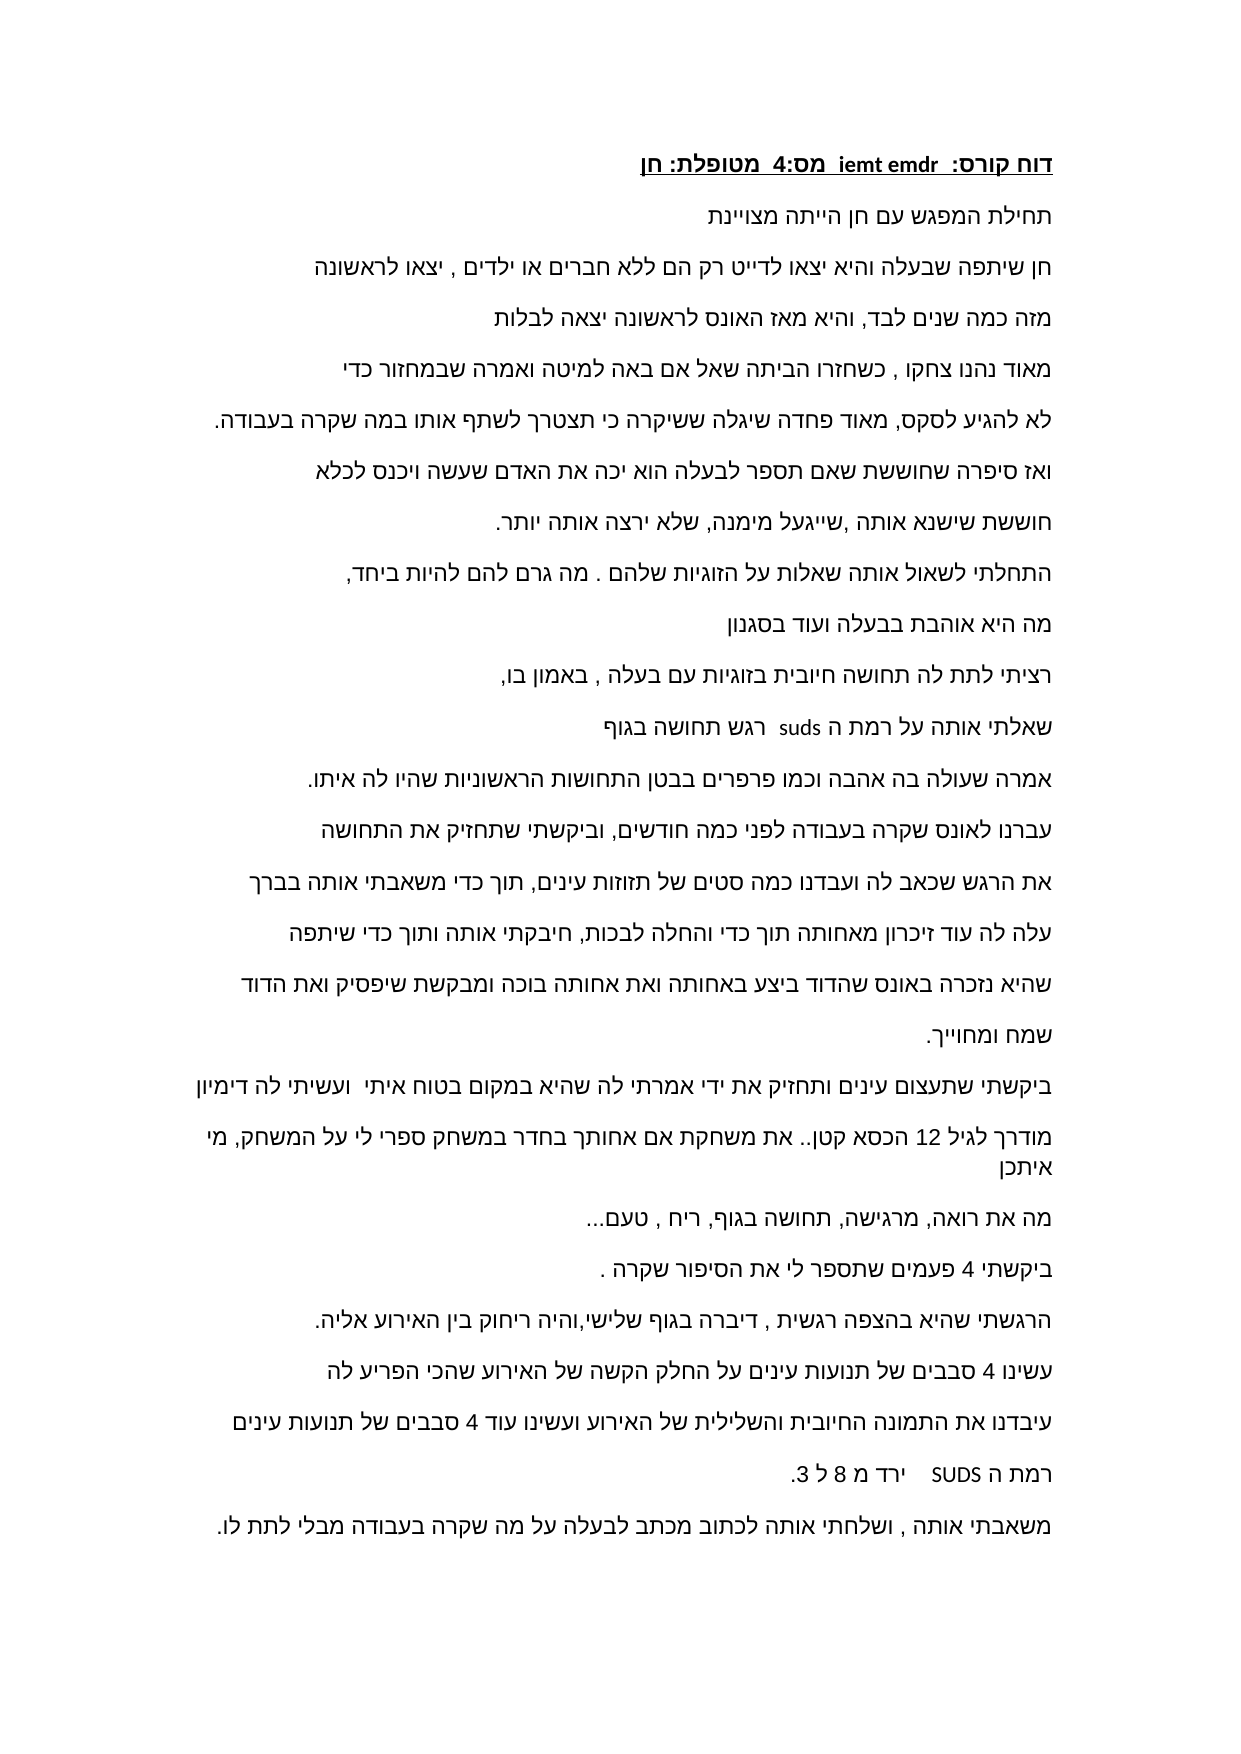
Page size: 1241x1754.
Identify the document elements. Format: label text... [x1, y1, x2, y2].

text ביקשתי שתעצום עינים ותחזיק את ידי אמרתי לה שהיא במקום בטוח איתי ועשיתי לה דימיון [187, 1073, 1053, 1099]
text חוששת שישנא אותה ,שייגעל מימנה, שלא ירצה אותה יותר. [187, 509, 1053, 536]
text משאבתי אותה , ושלחתי אותה לכתוב מכתב לבעלה על מה שקרה בעבודה מבלי לתת לו. [187, 1513, 1053, 1539]
text ואז סיפרה שחוששת שאם תספר לבעלה הוא יכה את האדם שעשה ויכנס לכלא [187, 458, 1053, 484]
text מודרך לגיל 12 הכסא קטן.. את משחקת אם אחותך בחדר במשחק ספרי לי על המשחק, מי איתכן [187, 1124, 1053, 1180]
text חן שיתפה שבעלה והיא יצאו לדייט רק הם ללא חברים או ילדים , יצאו לראשונה [187, 254, 1053, 280]
text הרגשתי שהיא בהצפה רגשית , דיברה בגוף שלישי,והיה ריחוק בין האירוע אליה. [187, 1307, 1053, 1333]
text אמרה שעולה בה אהבה וכמו פרפרים בבטן התחושות הראשוניות שהיו לה איתו. [187, 766, 1053, 793]
text רמת ה SUDS ירד מ 8 ל 3. [187, 1460, 1053, 1488]
text מה את רואה, מרגישה, תחושה בגוף, ריח , טעם... [187, 1205, 1053, 1231]
text עשינו 4 סבבים של תנועות עינים על החלק הקשה של האירוע שהכי הפריע לה [187, 1358, 1053, 1384]
text מזה כמה שנים לבד, והיא מאז האונס לראשונה יצאה לבלות [187, 305, 1053, 331]
text מאוד נהנו צחקו , כשחזרו הביתה שאל אם באה למיטה ואמרה שבמחזור כדי [187, 356, 1053, 382]
text לא להגיע לסקס, מאוד פחדה שיגלה ששיקרה כי תצטרך לשתף אותו במה שקרה בעבודה. [187, 407, 1053, 433]
text שאלתי אותה על רמת ה suds רגש תחושה בגוף [187, 713, 1053, 741]
text רציתי לתת לה תחושה חיובית בזוגיות עם בעלה , באמון בו, [187, 662, 1053, 689]
text מה היא אוהבת בבעלה ועוד בסגנון [187, 611, 1053, 638]
text דוח קורס: iemt emdr מס:4 מטופלת: חן [187, 150, 1053, 178]
text התחלתי לשאול אותה שאלות על הזוגיות שלהם . מה גרם להם להיות ביחד, [187, 560, 1053, 587]
text עלה לה עוד זיכרון מאחותה תוך כדי והחלה לבכות, חיבקתי אותה ותוך כדי שיתפה [187, 919, 1053, 946]
text תחילת המפגש עם חן הייתה מצויינת [187, 203, 1053, 229]
text עברנו לאונס שקרה בעבודה לפני כמה חודשים, וביקשתי שתחזיק את התחושה [187, 817, 1053, 844]
text שמח ומחוייך. [187, 1022, 1053, 1048]
text ביקשתי 4 פעמים שתספר לי את הסיפור שקרה . [187, 1256, 1053, 1282]
text עיבדנו את התמונה החיובית והשלילית של האירוע ועשינו עוד 4 סבבים של תנועות עינים [187, 1409, 1053, 1436]
text שהיא נזכרה באונס שהדוד ביצע באחותה ואת אחותה בוכה ומבקשת שיפסיק ואת הדוד [187, 971, 1053, 997]
text את הרגש שכאב לה ועבדנו כמה סטים של תזוזות עינים, תוך כדי משאבתי אותה בברך [187, 868, 1053, 895]
